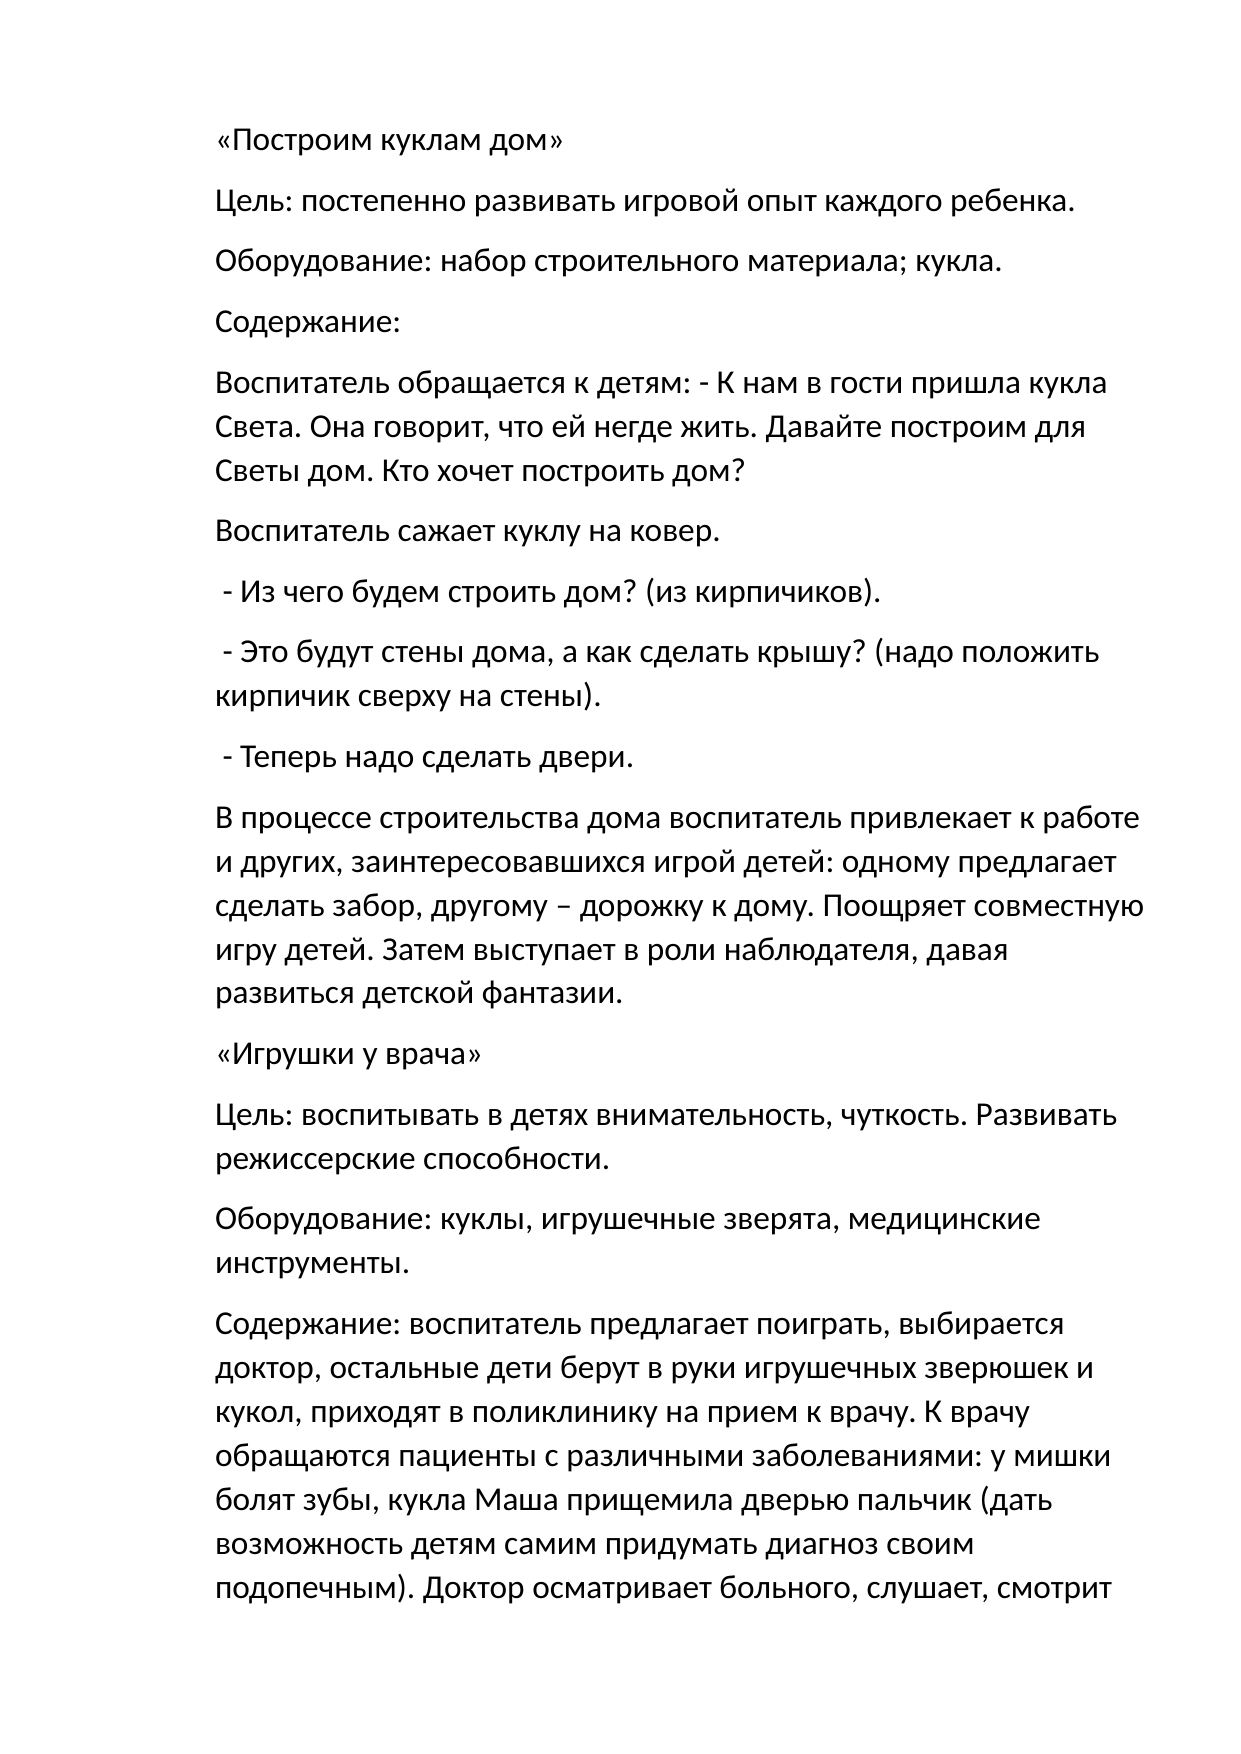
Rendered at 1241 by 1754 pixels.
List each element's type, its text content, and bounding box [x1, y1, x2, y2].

text Содержание: [215, 300, 1152, 341]
text - Теперь надо сделать двери. [215, 735, 1152, 776]
text Цель: постепенно развивать игровой опыт каждого ребенка. [215, 179, 1152, 219]
text Цель: воспитывать в детях внимательность, чуткость. Развивать режиссерские способности. [215, 1093, 1152, 1177]
text - Из чего будем строить дом? (из кирпичиков). [215, 570, 1152, 611]
text Воспитатель обращается к детям: - К нам в гости пришла кукла Света. Она говорит, что ей негде жить. Давайте построим для Светы дом. Кто хочет построить дом? [215, 361, 1152, 489]
text Воспитатель сажает куклу на ковер. [215, 509, 1152, 550]
text - Это будут стены дома, а как сделать крышу? (надо положить кирпичик сверху на стены). [215, 630, 1152, 715]
text «Построим куклам дом» [215, 118, 1152, 159]
text Оборудование: набор строительного материала; кукла. [215, 239, 1152, 280]
text Оборудование: куклы, игрушечные зверята, медицинские инструменты. [215, 1197, 1152, 1282]
text В процессе строительства дома воспитатель привлекает к работе и других, заинтересовавшихся игрой детей: одному предлагает сделать забор, другому – дорожку к дому. Поощряет совместную игру детей. Затем выступает в роли наблюдателя, давая развиться детской фантазии. [215, 796, 1152, 1012]
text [215, 1302, 1152, 1606]
text «Игрушки у врача» [215, 1032, 1152, 1073]
